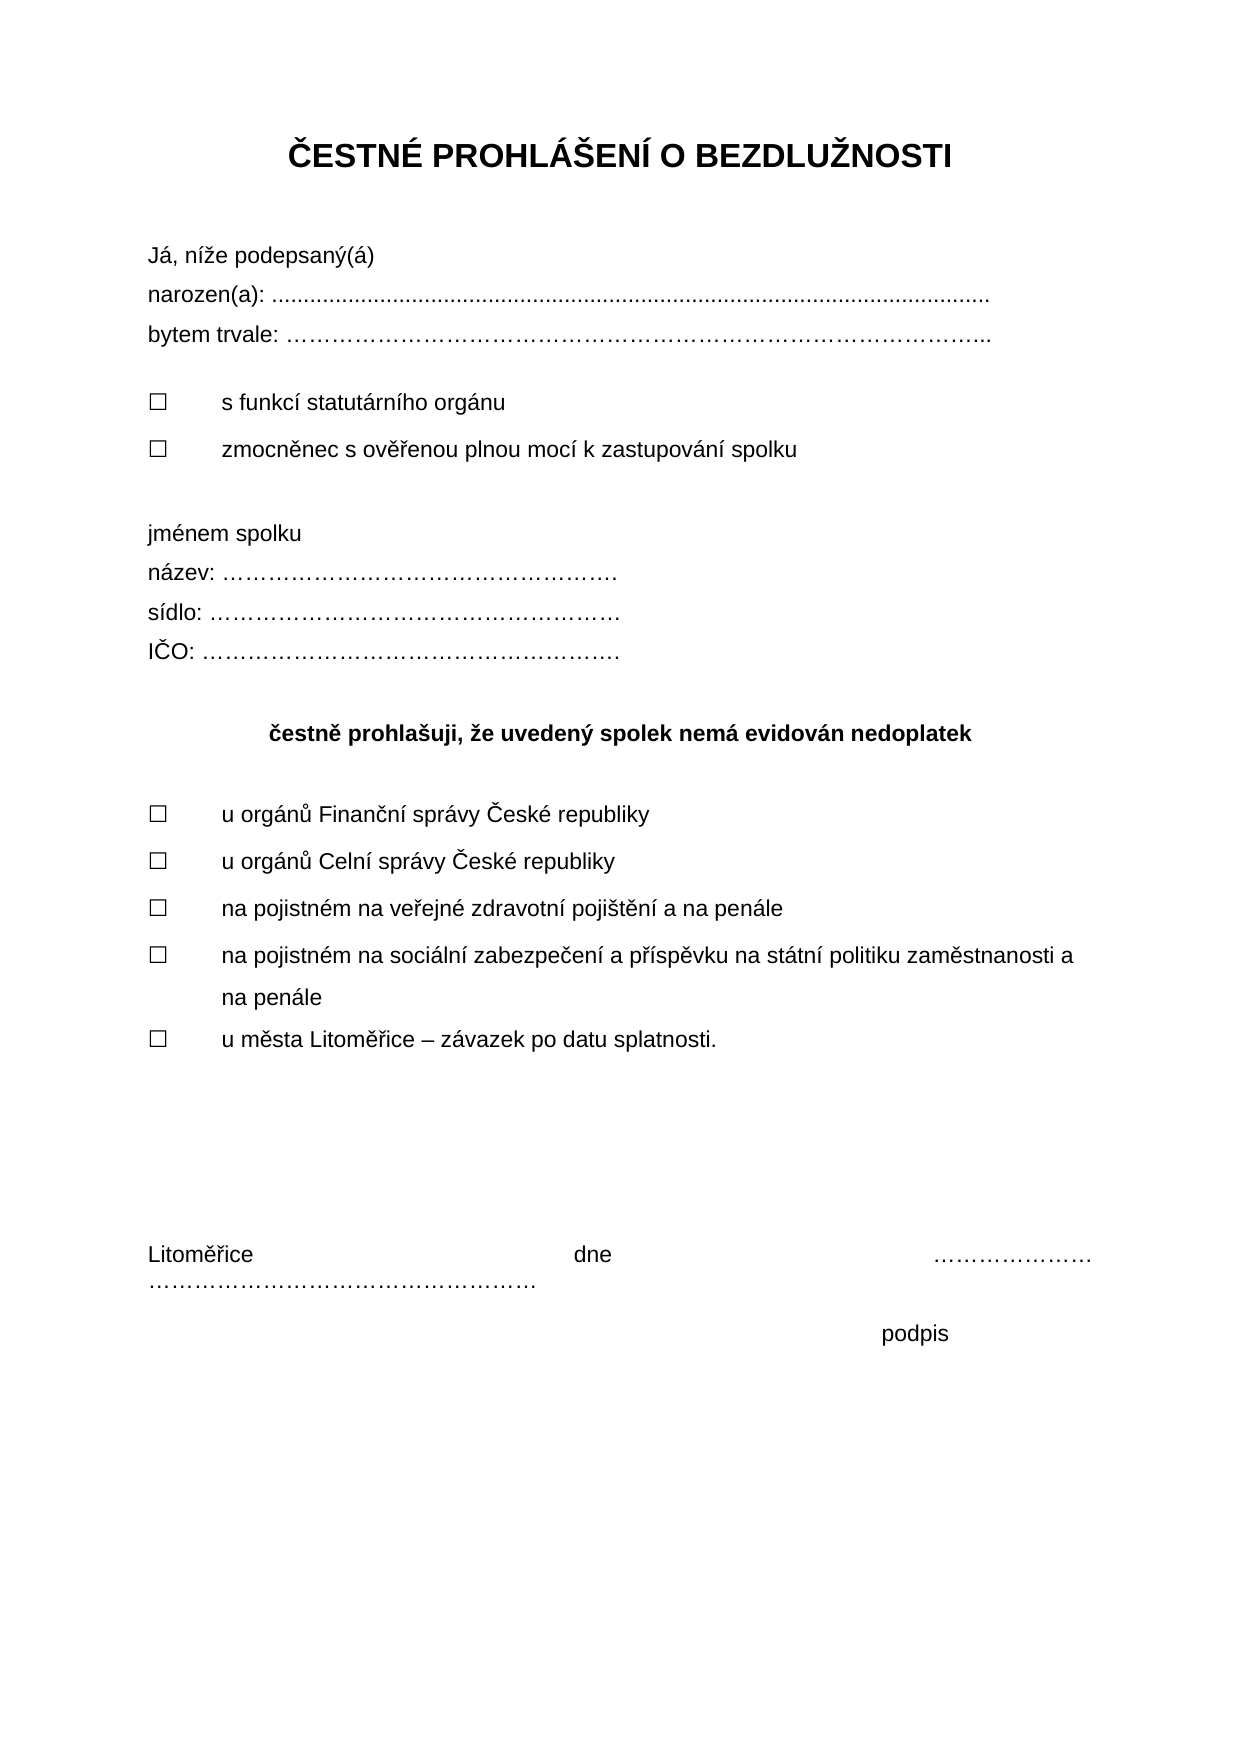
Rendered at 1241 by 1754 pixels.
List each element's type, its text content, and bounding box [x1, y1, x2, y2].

text sídlo: ……………………………………………… [148, 598, 1093, 625]
text podpis [148, 1320, 1093, 1346]
text Litoměřice dne ………………… …………………………………………… [148, 1241, 1093, 1294]
text narozen(a): ................................................................................................................. [148, 281, 1093, 307]
text na pojistném na sociální zabezpečení a příspěvku na státní politiku zaměstnanosti a na penále [148, 939, 1093, 1010]
text IČO: ………………………………………………. [148, 638, 1093, 664]
text jménem spolku [148, 519, 1093, 546]
text zmocněnec s ověřenou plnou mocí k zastupování spolku [148, 433, 1093, 464]
text u města Litoměřice – závazek po datu splatnosti. [148, 1023, 1093, 1054]
text čestně prohlašuji, že uvedený spolek nemá evidován nedoplatek [148, 719, 1093, 746]
text na pojistném na veřejné zdravotní pojištění a na penále [148, 892, 1093, 923]
text bytem trvale: ………………………………………………………………………………... [148, 321, 1093, 347]
text u orgánů Celní správy České republiky [148, 845, 1093, 877]
text ČESTNÉ PROHLÁŠENÍ O BEZDLUŽNOSTI [148, 136, 1093, 174]
text Já, níže podepsaný(á) [148, 242, 1093, 268]
text název: ……………………………………………. [148, 559, 1093, 585]
text u orgánů Finanční správy České republiky [148, 798, 1093, 830]
text s funkcí statutárního orgánu [148, 386, 1093, 418]
